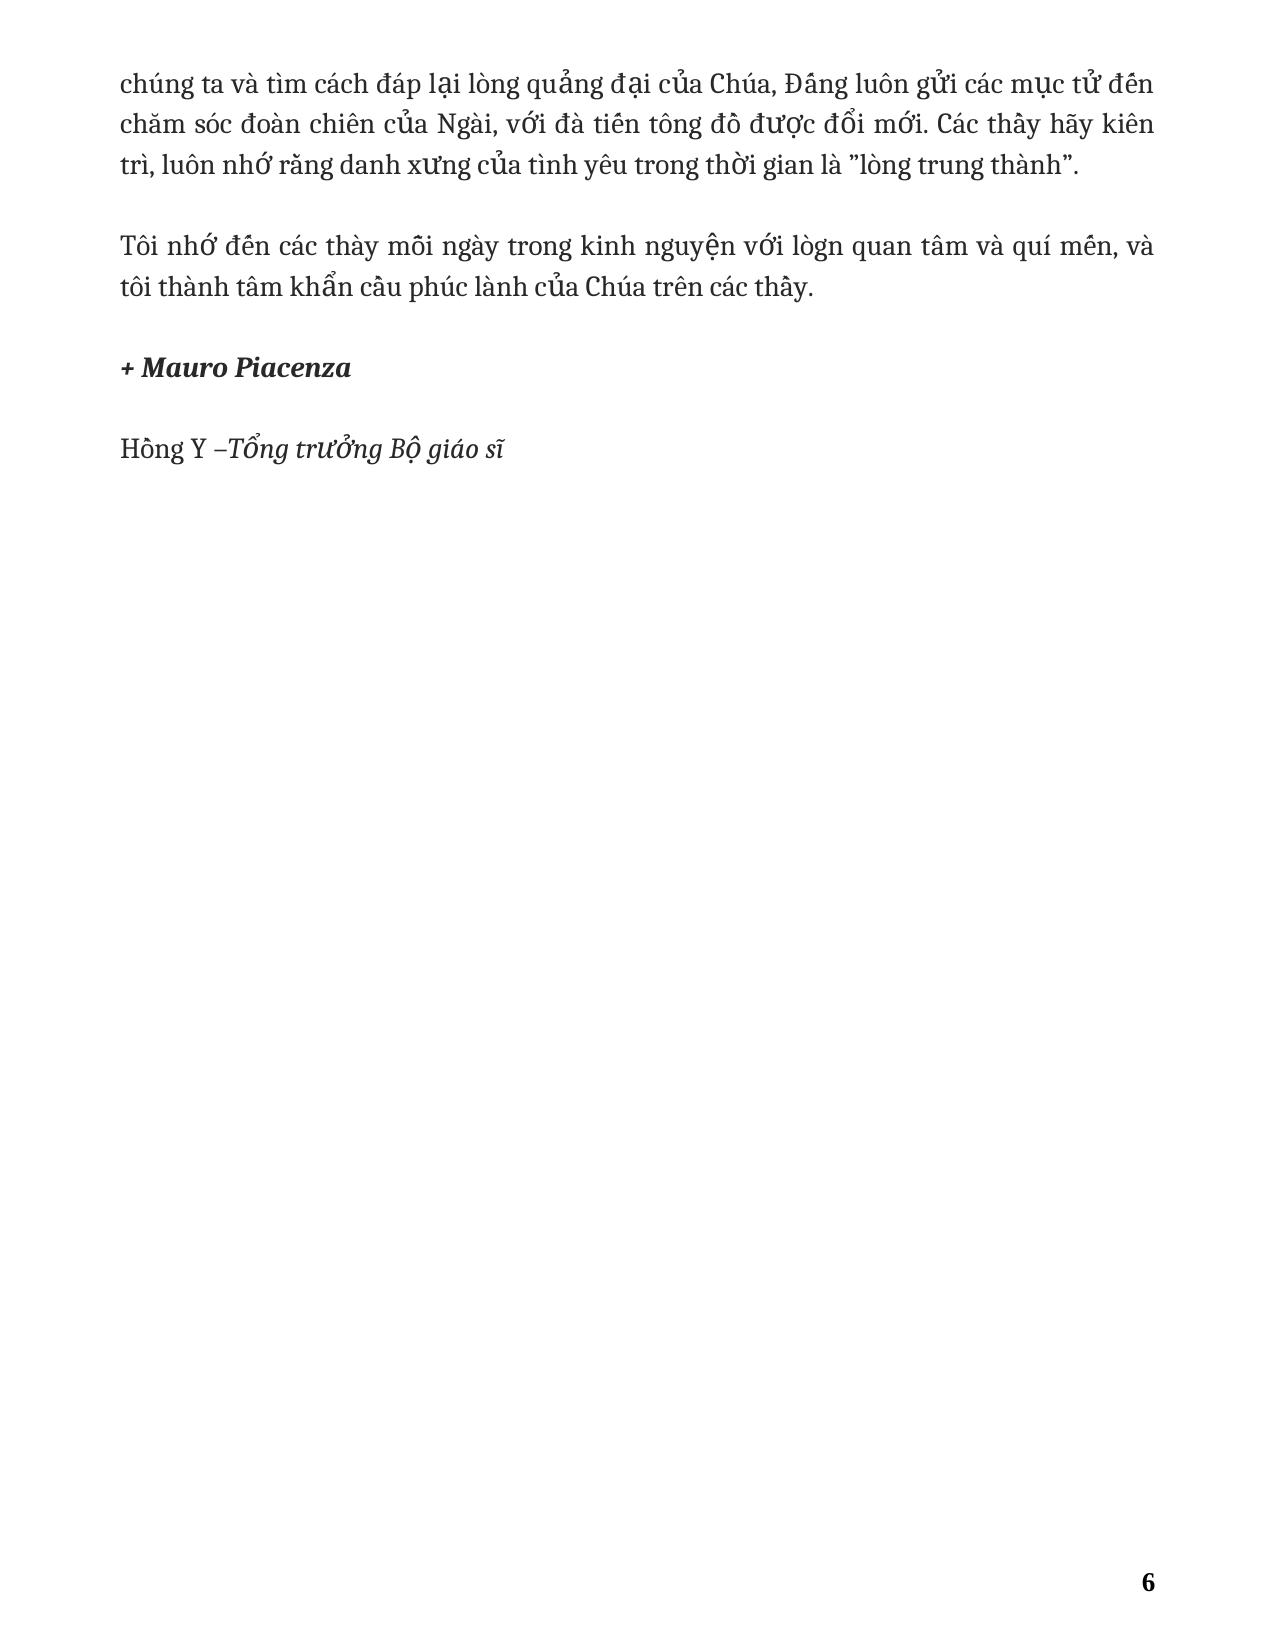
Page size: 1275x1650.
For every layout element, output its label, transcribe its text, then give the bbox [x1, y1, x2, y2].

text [120, 60, 1155, 182]
text Tôi nhớ đến các thày mỗi ngày trong kinh nguyện với lògn quan tâm và quí mến, và tôi thành tâm khẩn cầu phúc lành của Chúa trên các thầy. [120, 222, 1155, 304]
text + Mauro Piacenza [120, 344, 1155, 385]
text Hồng Y –Tổng trưởng Bộ giáo sĩ [120, 426, 1155, 466]
